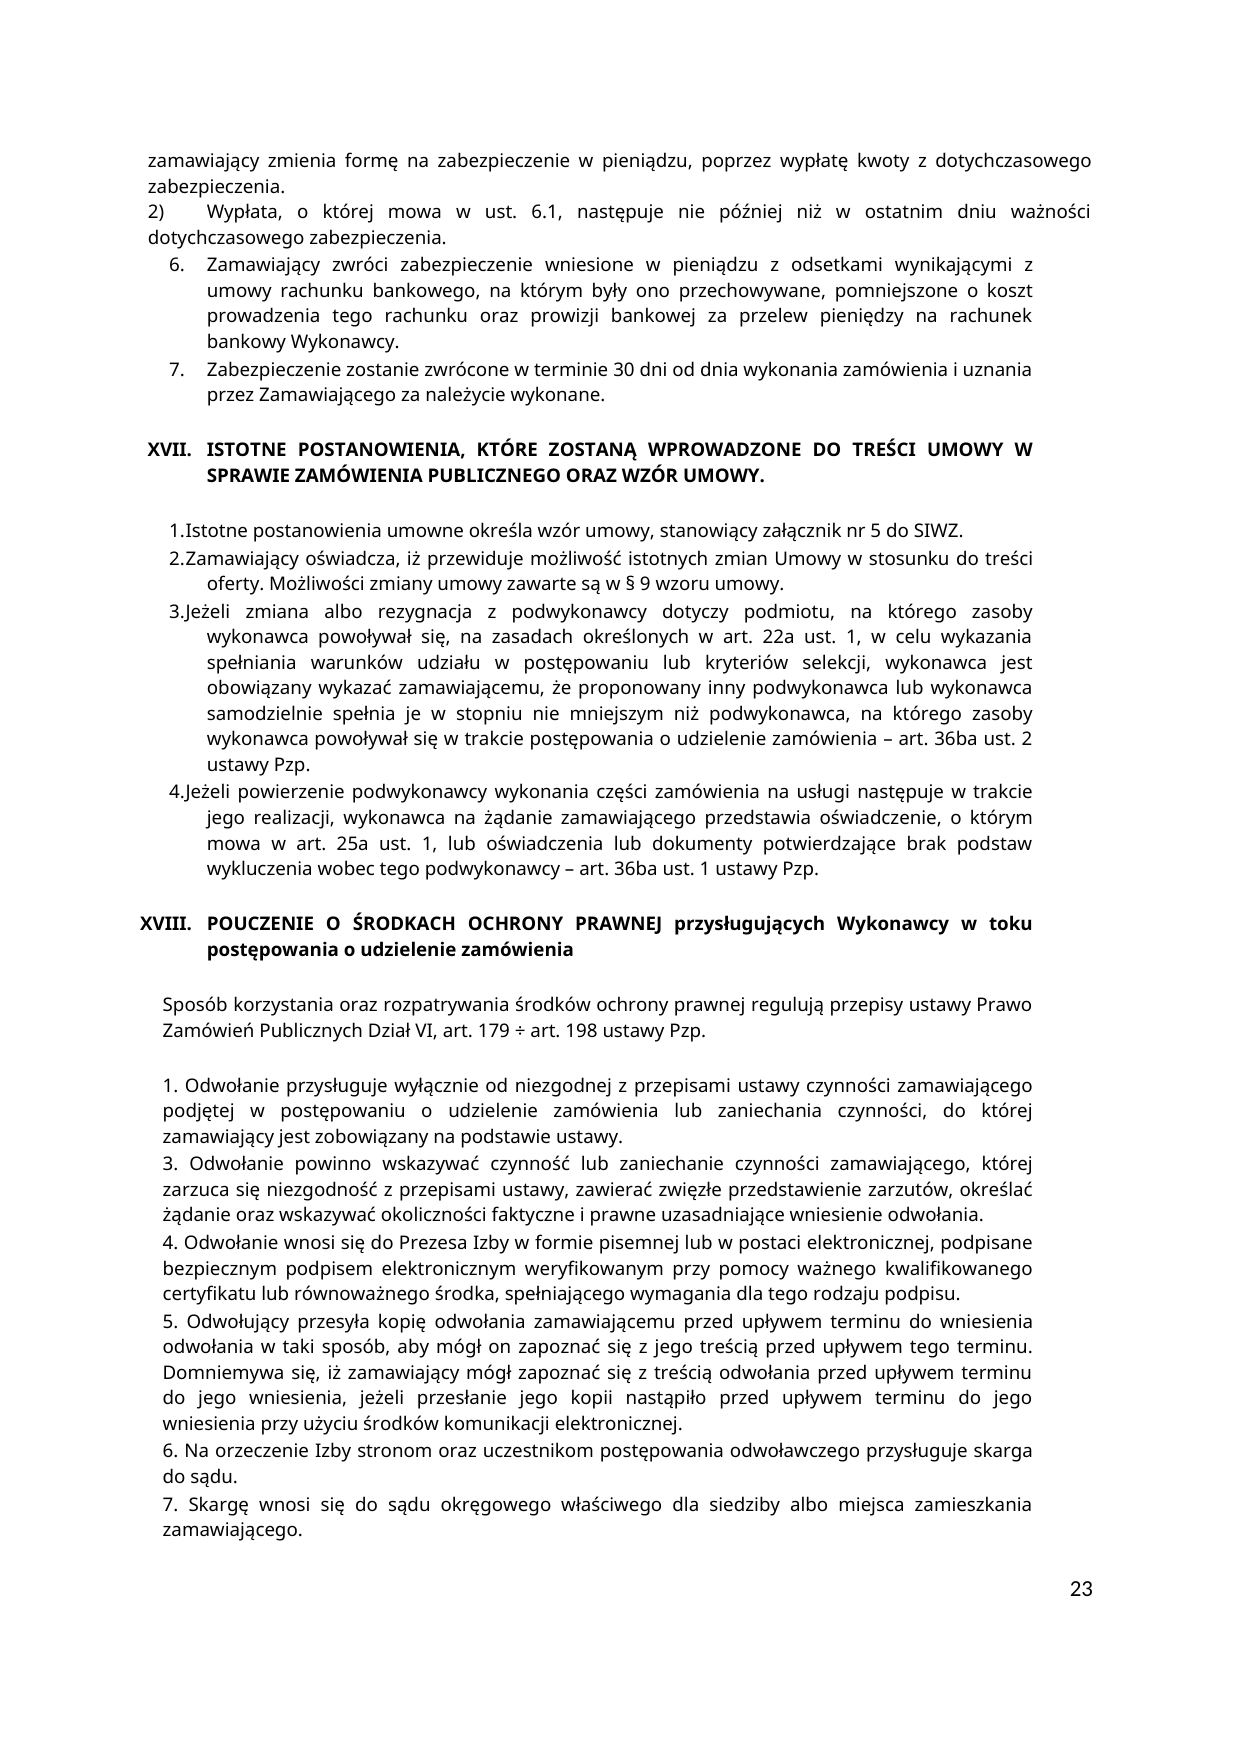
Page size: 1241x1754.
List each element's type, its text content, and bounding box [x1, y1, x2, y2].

text 3. Odwołanie powinno wskazywać czynność lub zaniechanie czynności zamawiającego, której zarzuca się niezgodność z przepisami ustawy, zawierać zwięzłe przedstawienie zarzutów, określać żądanie oraz wskazywać okoliczności faktyczne i prawne uzasadniające wniesienie odwołania. [162, 1151, 1033, 1227]
list Zabezpieczenie zostanie zwrócone w terminie 30 dni od dnia wykonania zamówienia i uznania przez Zamawiającego za należycie wykonane. [169, 356, 1033, 407]
list ISTOTNE POSTANOWIENIA, KTÓRE ZOSTANĄ WPROWADZONE DO TREŚCI UMOWY W SPRAWIE ZAMÓWIENIA PUBLICZNEGO ORAZ WZÓR UMOWY. [192, 437, 1033, 488]
list Wypłata, o której mowa w ust. 6.1, następuje nie później niż w ostatnim dniu ważności dotychczasowego zabezpieczenia. [148, 199, 1093, 250]
text 4. Odwołanie wnosi się do Prezesa Izby w formie pisemnej lub w postaci elektronicznej, podpisane bezpiecznym podpisem elektronicznym weryfikowanym przy pomocy ważnego kwalifikowanego certyfikatu lub równoważnego środka, spełniającego wymagania dla tego rodzaju podpisu. [162, 1229, 1033, 1306]
list POUCZENIE O ŚRODKACH OCHRONY PRAWNEJ przysługujących Wykonawcy w toku postępowania o udzielenie zamówienia [192, 911, 1033, 962]
text 1. Odwołanie przysługuje wyłącznie od niezgodnej z przepisami ustawy czynności zamawiającego podjętej w postępowaniu o udzielenie zamówienia lub zaniechania czynności, do której zamawiający jest zobowiązany na podstawie ustawy. [162, 1072, 1033, 1149]
list Jeżeli zmiana albo rezygnacja z podwykonawcy dotyczy podmiotu, na którego zasoby wykonawca powoływał się, na zasadach określonych w art. 22a ust. 1, w celu wykazania spełniania warunków udziału w postępowaniu lub kryteriów selekcji, wykonawca jest obowiązany wykazać zamawiającemu, że proponowany inny podwykonawca lub wykonawca samodzielnie spełnia je w stopniu nie mniejszym niż podwykonawca, na którego zasoby wykonawca powoływał się w trakcie postępowania o udzielenie zamówienia – art. 36ba ust. 2 ustawy Pzp. [169, 598, 1033, 777]
list Zamawiający oświadcza, iż przewiduje możliwość istotnych zmian Umowy w stosunku do treści oferty. Możliwości zmiany umowy zawarte są w § 9 wzoru umowy. [169, 545, 1033, 596]
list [148, 148, 1093, 199]
text 6. Na orzeczenie Izby stronom oraz uczestnikom postępowania odwoławczego przysługuje skarga do sądu. [162, 1438, 1033, 1489]
list Zamawiający zwróci zabezpieczenie wniesione w pieniądzu z odsetkami wynikającymi z umowy rachunku bankowego, na którym były ono przechowywane, pomniejszone o koszt prowadzenia tego rachunku oraz prowizji bankowej za przelew pieniędzy na rachunek bankowy Wykonawcy. [169, 252, 1033, 354]
text Sposób korzystania oraz rozpatrywania środków ochrony prawnej regulują przepisy ustawy Prawo Zamówień Publicznych Dział VI, art. 179 ÷ art. 198 ustawy Pzp. [162, 991, 1033, 1042]
text 5. Odwołujący przesyła kopię odwołania zamawiającemu przed upływem terminu do wniesienia odwołania w taki sposób, aby mógł on zapoznać się z jego treścią przed upływem tego terminu. Domniemywa się, iż zamawiający mógł zapoznać się z treścią odwołania przed upływem terminu do jego wniesienia, jeżeli przesłanie jego kopii nastąpiło przed upływem terminu do jego wniesienia przy użyciu środków komunikacji elektronicznej. [162, 1308, 1033, 1436]
list Jeżeli powierzenie podwykonawcy wykonania części zamówienia na usługi następuje w trakcie jego realizacji, wykonawca na żądanie zamawiającego przedstawia oświadczenie, o którym mowa w art. 25a ust. 1, lub oświadczenia lub dokumenty potwierdzające brak podstaw wykluczenia wobec tego podwykonawcy – art. 36ba ust. 1 ustawy Pzp. [169, 779, 1033, 881]
list Istotne postanowienia umowne określa wzór umowy, stanowiący załącznik nr 5 do SIWZ. [169, 517, 1033, 543]
text 7. Skargę wnosi się do sądu okręgowego właściwego dla siedziby albo miejsca zamieszkania zamawiającego. [162, 1491, 1033, 1542]
